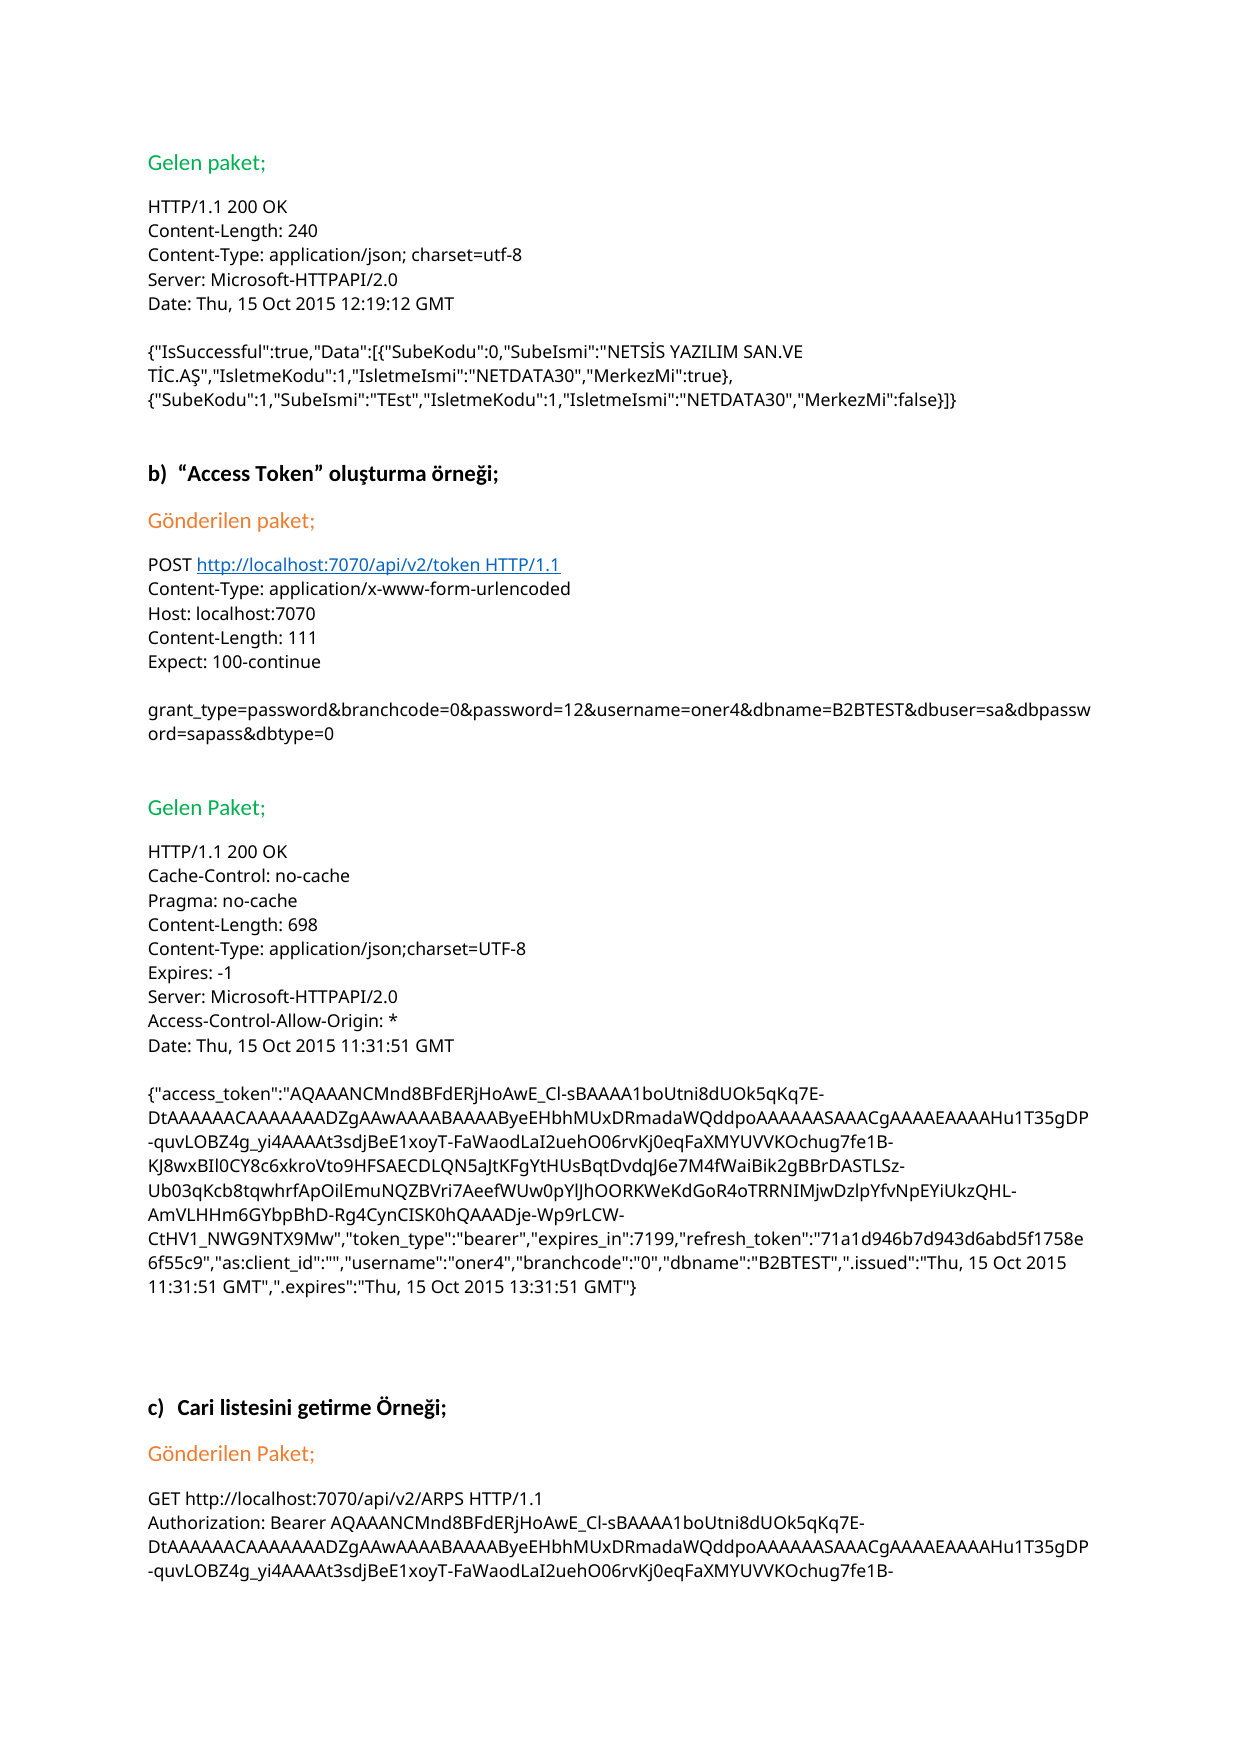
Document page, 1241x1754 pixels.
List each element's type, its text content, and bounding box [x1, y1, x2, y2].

text Gelen Paket; [148, 793, 1093, 821]
text Access-Control-Allow-Origin: * [148, 1009, 1093, 1033]
text Pragma: no-cache [148, 888, 1093, 912]
text Date: Thu, 15 Oct 2015 11:31:51 GMT [148, 1033, 1093, 1057]
text Server: Microsoft-HTTPAPI/2.0 [148, 985, 1093, 1009]
text Gönderilen paket; [148, 506, 1093, 534]
text Server: Microsoft-HTTPAPI/2.0 [148, 267, 1093, 291]
text Host: localhost:7070 [148, 601, 1093, 625]
text HTTP/1.1 200 OK [148, 840, 1093, 864]
text Content-Length: 698 [148, 912, 1093, 936]
text Content-Length: 111 [148, 625, 1093, 649]
text {"IsSuccessful":true,"Data":[{"SubeKodu":0,"SubeIsmi":"NETSİS YAZILIM SAN.VE TİC.AŞ","IsletmeKodu":1,"IsletmeIsmi":"NETDATA30","MerkezMi":true},{"SubeKodu":1,"SubeIsmi":"TEst","IsletmeKodu":1,"IsletmeIsmi":"NETDATA30","MerkezMi":false}]} [148, 339, 1093, 412]
text GET http://localhost:7070/api/v2/ARPS HTTP/1.1 [148, 1486, 1093, 1511]
text Content-Type: application/x-www-form-urlencoded [148, 577, 1093, 601]
text Gönderilen Paket; [148, 1439, 1093, 1467]
text POST http://localhost:7070/api/v2/token HTTP/1.1 [148, 553, 1093, 577]
text grant_type=password&branchcode=0&password=12&username=oner4&dbname=B2BTEST&dbuser=sa&dbpassword=sapass&dbtype=0 [148, 698, 1093, 746]
text Gelen paket; [148, 148, 1093, 176]
list Cari listesini getirme Örneği; [148, 1393, 1093, 1421]
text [148, 1511, 1093, 1583]
text Expect: 100-continue [148, 649, 1093, 673]
text Content-Length: 240 [148, 219, 1093, 243]
text Cache-Control: no-cache [148, 864, 1093, 888]
text {"access_token":"AQAAANCMnd8BFdERjHoAwE_Cl-sBAAAA1boUtni8dUOk5qKq7E-DtAAAAAACAAAAAAADZgAAwAAAABAAAAByeEHbhMUxDRmadaWQddpoAAAAAASAAACgAAAAEAAAAHu1T35gDP-quvLOBZ4g_yi4AAAAt3sdjBeE1xoyT-FaWaodLaI2uehO06rvKj0eqFaXMYUVVKOchug7fe1B-KJ8wxBIl0CY8c6xkroVto9HFSAECDLQN5aJtKFgYtHUsBqtDvdqJ6e7M4fWaiBik2gBBrDASTLSz-Ub03qKcb8tqwhrfApOilEmuNQZBVri7AeefWUw0pYlJhOORKWeKdGoR4oTRRNIMjwDzlpYfvNpEYiUkzQHL-AmVLHHm6GYbpBhD-Rg4CynCISK0hQAAADje-Wp9rLCW-CtHV1_NWG9NTX9Mw","token_type":"bearer","expires_in":7199,"refresh_token":"71a1d946b7d943d6abd5f1758e6f55c9","as:client_id":"","username":"oner4","branchcode":"0","dbname":"B2BTEST",".issued":"Thu, 15 Oct 2015 11:31:51 GMT",".expires":"Thu, 15 Oct 2015 13:31:51 GMT"} [148, 1081, 1093, 1299]
text Content-Type: application/json;charset=UTF-8 [148, 936, 1093, 961]
text Date: Thu, 15 Oct 2015 12:19:12 GMT [148, 291, 1093, 315]
list “Access Token” oluşturma örneği; [148, 459, 1093, 487]
text Expires: -1 [148, 961, 1093, 985]
text Content-Type: application/json; charset=utf-8 [148, 243, 1093, 267]
text HTTP/1.1 200 OK [148, 194, 1093, 219]
